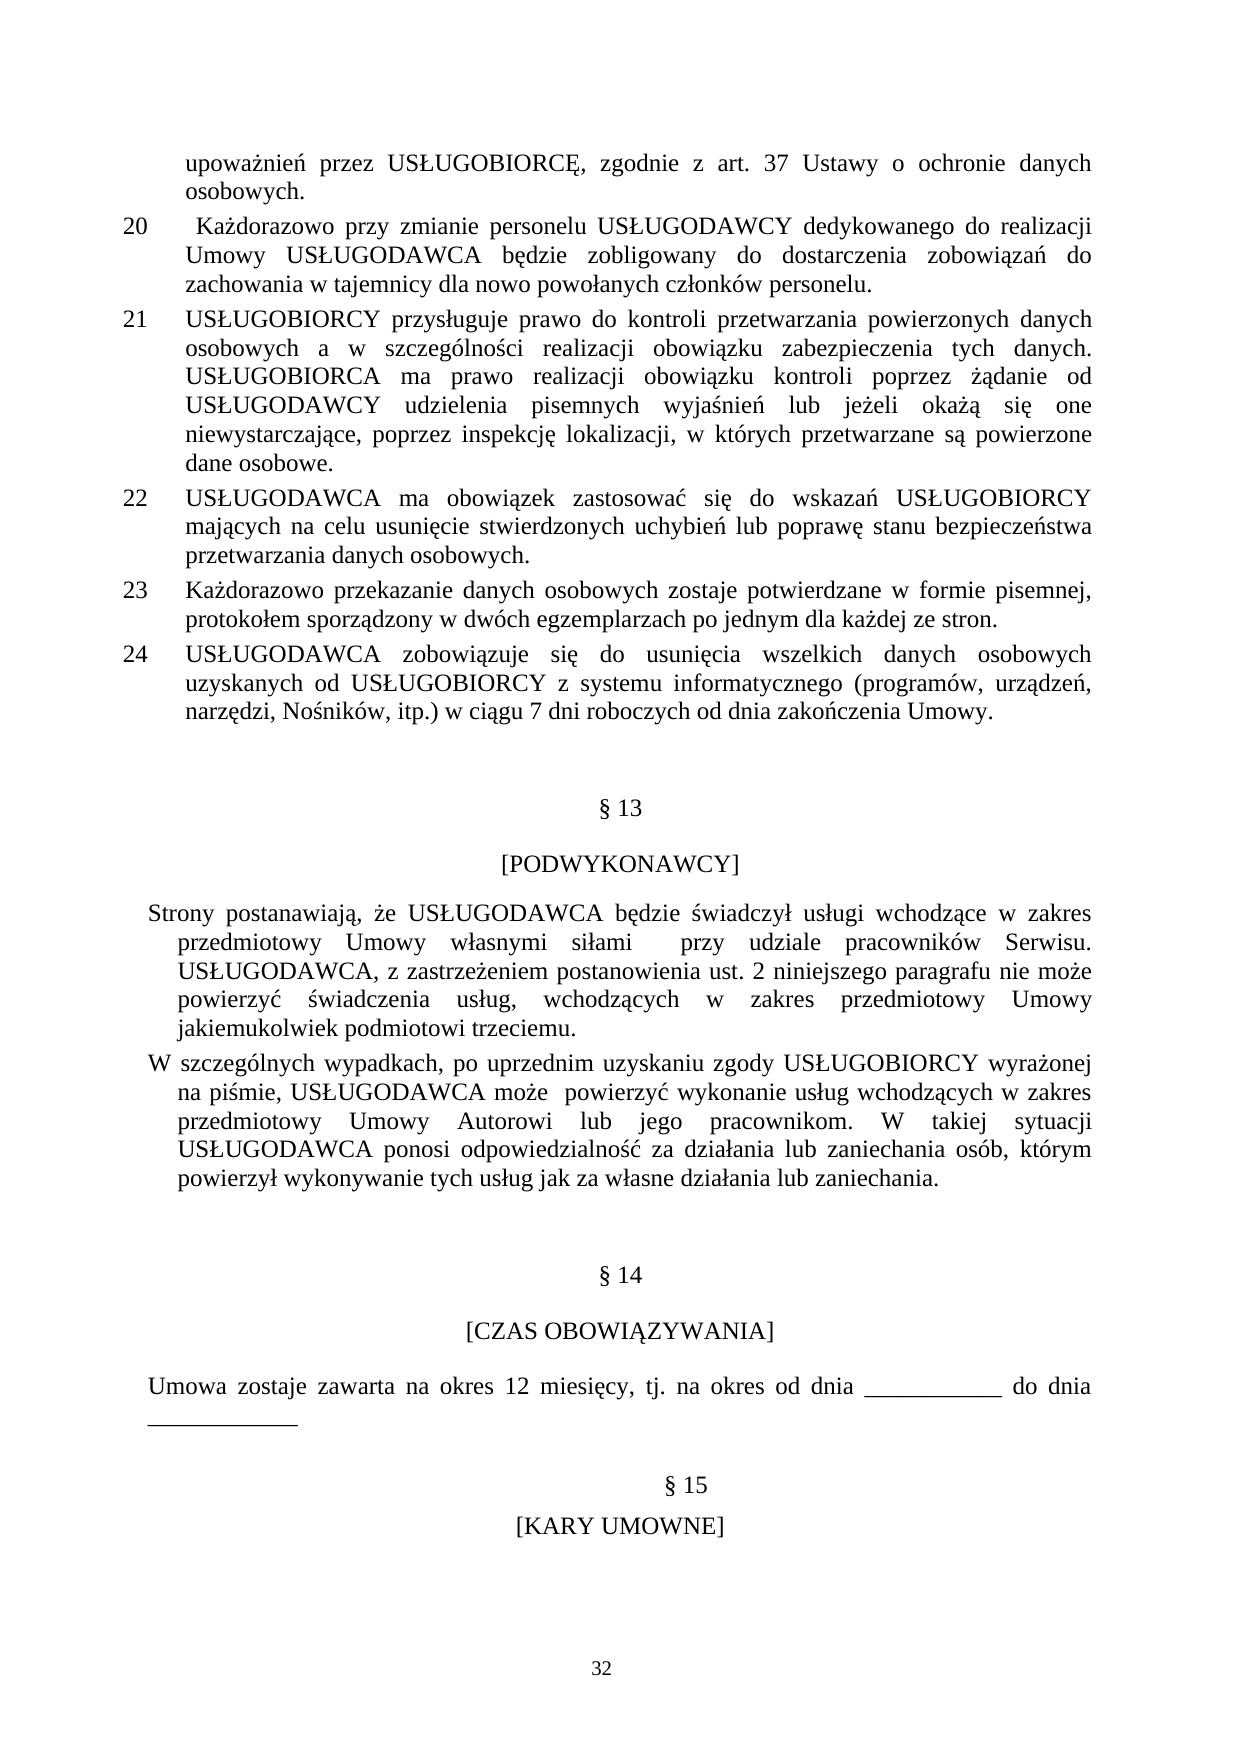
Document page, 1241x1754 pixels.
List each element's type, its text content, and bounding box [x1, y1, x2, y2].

text Umowa zostaje zawarta na okres 12 miesięcy, tj. na okres od dnia ___________ do dnia ____________ [148, 1371, 1093, 1429]
text [KARY UMOWNE] [148, 1511, 1093, 1540]
text Każdorazowo przekazanie danych osobowych zostaje potwierdzane w formie pisemnej, protokołem sporządzony w dwóch egzemplarzach po jednym dla każdej ze stron. [148, 575, 1093, 633]
text § 14 [148, 1260, 1093, 1289]
text [PODWYKONAWCY] [148, 849, 1093, 878]
text § 15 [590, 1470, 1093, 1499]
text § 13 [148, 793, 1093, 822]
text Każdorazowo przy zmianie personelu USŁUGODAWCY dedykowanego do realizacji Umowy USŁUGODAWCA będzie zobligowany do dostarczenia zobowiązań do zachowania w tajemnicy dla nowo powołanych członków personelu. [148, 211, 1093, 298]
text USŁUGODAWCA ma obowiązek zastosować się do wskazań USŁUGOBIORCY mających na celu usunięcie stwierdzonych uchybień lub poprawę stanu bezpieczeństwa przetwarzania danych osobowych. [148, 483, 1093, 569]
list Strony postanawiają, że USŁUGODAWCA będzie świadczył usługi wchodzące w zakres przedmiotowy Umowy własnymi siłami przy udziale pracowników Serwisu. USŁUGODAWCA, z zastrzeżeniem postanowienia ust. 2 niniejszego paragrafu nie może powierzyć świadczenia usług, wchodzących w zakres przedmiotowy Umowy jakiemukolwiek podmiotowi trzeciemu. [148, 898, 1093, 1042]
text [CZAS OBOWIĄZYWANIA] [148, 1316, 1093, 1344]
text USŁUGODAWCA zobowiązuje się do usunięcia wszelkich danych osobowych uzyskanych od USŁUGOBIORCY z systemu informatycznego (programów, urządzeń, narzędzi, Nośników, itp.) w ciągu 7 dni roboczych od dnia zakończenia Umowy. [148, 639, 1093, 725]
text USŁUGOBIORCY przysługuje prawo do kontroli przetwarzania powierzonych danych osobowych a w szczególności realizacji obowiązku zabezpieczenia tych danych. USŁUGOBIORCA ma prawo realizacji obowiązku kontroli poprzez żądanie od USŁUGODAWCY udzielenia pisemnych wyjaśnień lub jeżeli okażą się one niewystarczające, poprzez inspekcję lokalizacji, w których przetwarzane są powierzone dane osobowe. [148, 304, 1093, 476]
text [148, 148, 1093, 205]
list W szczególnych wypadkach, po uprzednim uzyskaniu zgody USŁUGOBIORCY wyrażonej na piśmie, USŁUGODAWCA może powierzyć wykonanie usług wchodzących w zakres przedmiotowy Umowy Autorowi lub jego pracownikom. W takiej sytuacji USŁUGODAWCA ponosi odpowiedzialność za działania lub zaniechania osób, którym powierzył wykonywanie tych usług jak za własne działania lub zaniechania. [148, 1048, 1093, 1192]
